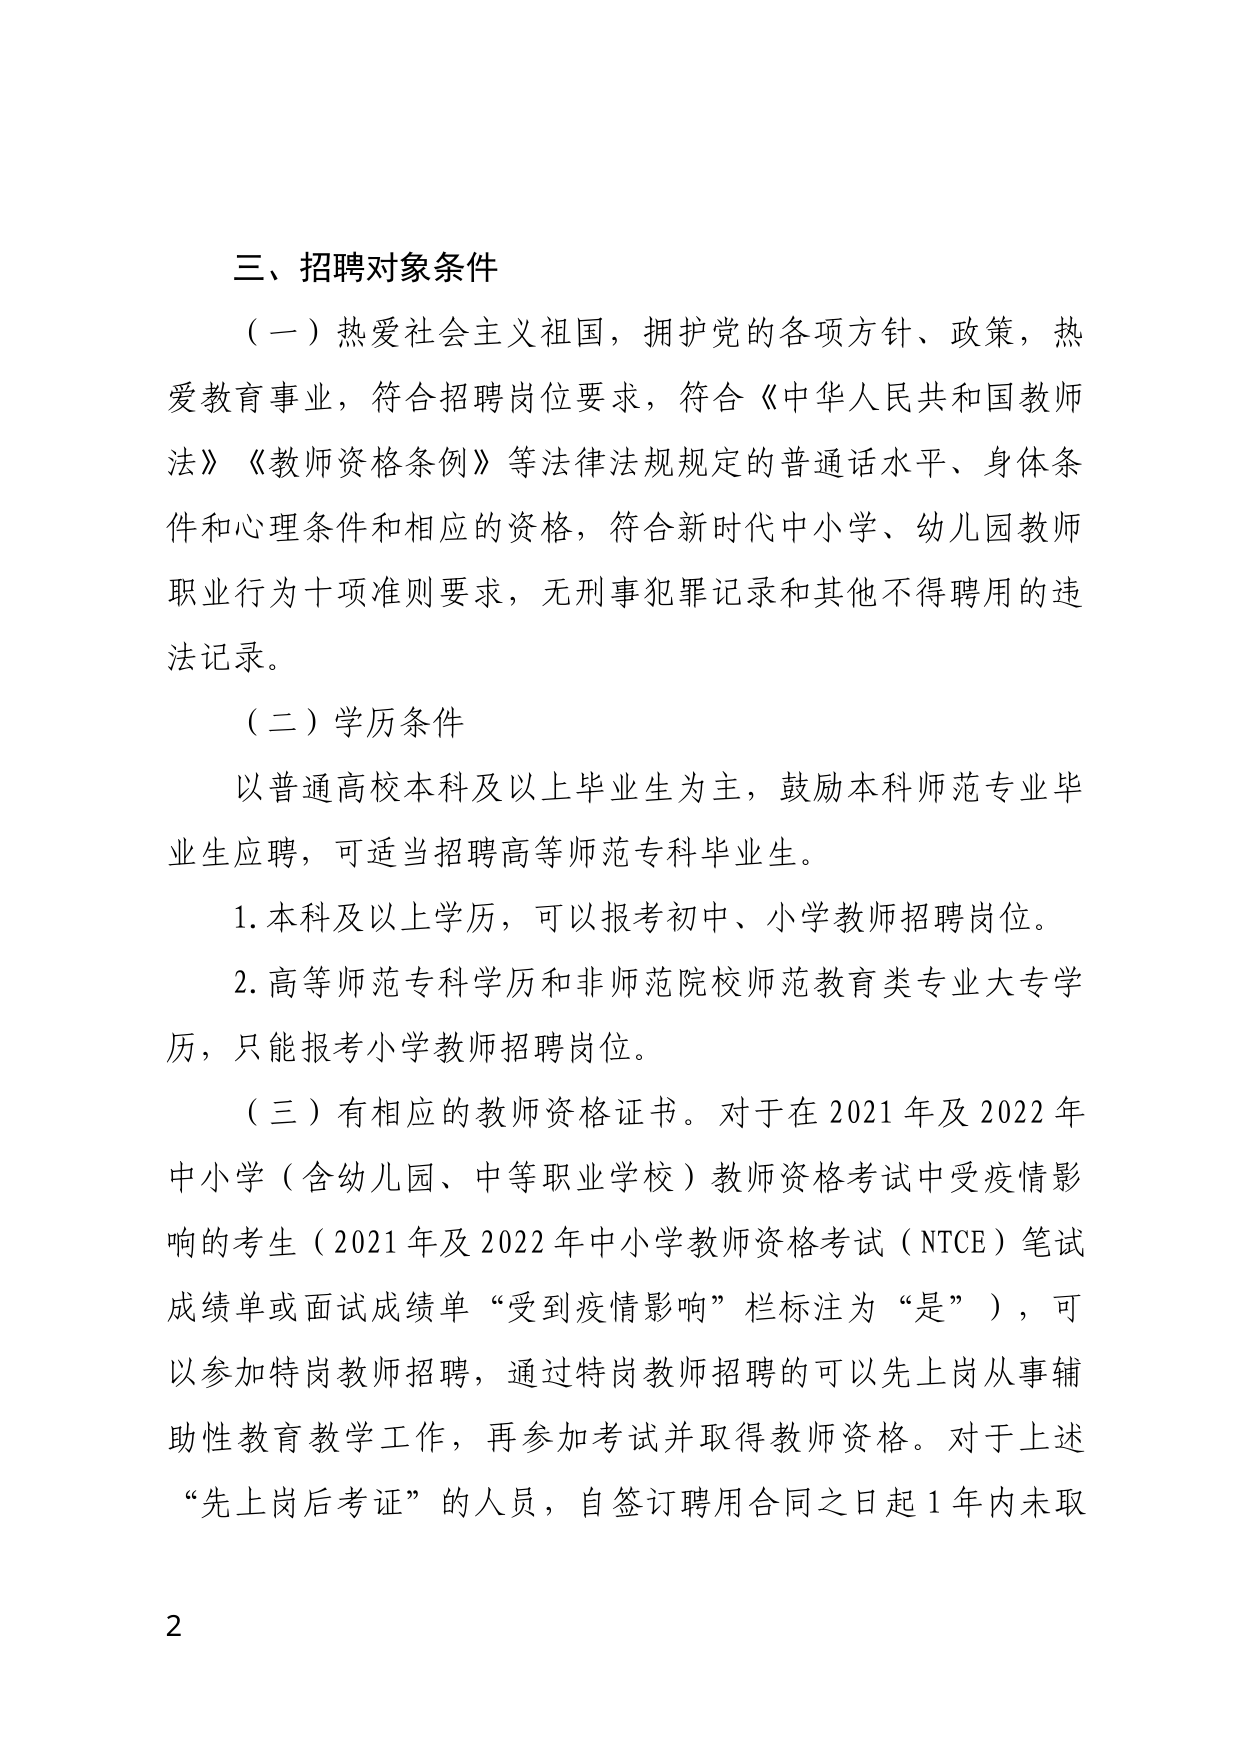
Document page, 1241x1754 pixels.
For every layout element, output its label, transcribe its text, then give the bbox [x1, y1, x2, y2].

list 2.高等师范专科学历和非师范院校师范教育类专业大专学历，只能报考小学教师招聘岗位。 [165, 948, 1087, 1078]
list 1.本科及以上学历，可以报考初中、小学教师招聘岗位。 [165, 883, 1087, 948]
list （二）学历条件 [165, 688, 1087, 753]
list （一）热爱社会主义祖国，拥护党的各项方针、政策，热爱教育事业，符合招聘岗位要求，符合《中华人民共和国教师法》《教师资格条例》等法律法规规定的普通话水平、身体条件和心理条件和相应的资格，符合新时代中小学、幼儿园教师职业行为十项准则要求，无刑事犯罪记录和其他不得聘用的违法记录。 [165, 298, 1087, 688]
list 以普通高校本科及以上毕业生为主，鼓励本科师范专业毕业生应聘，可适当招聘高等师范专科毕业生。 [165, 753, 1087, 883]
list 三、招聘对象条件 [165, 233, 1087, 298]
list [165, 1078, 1087, 1533]
